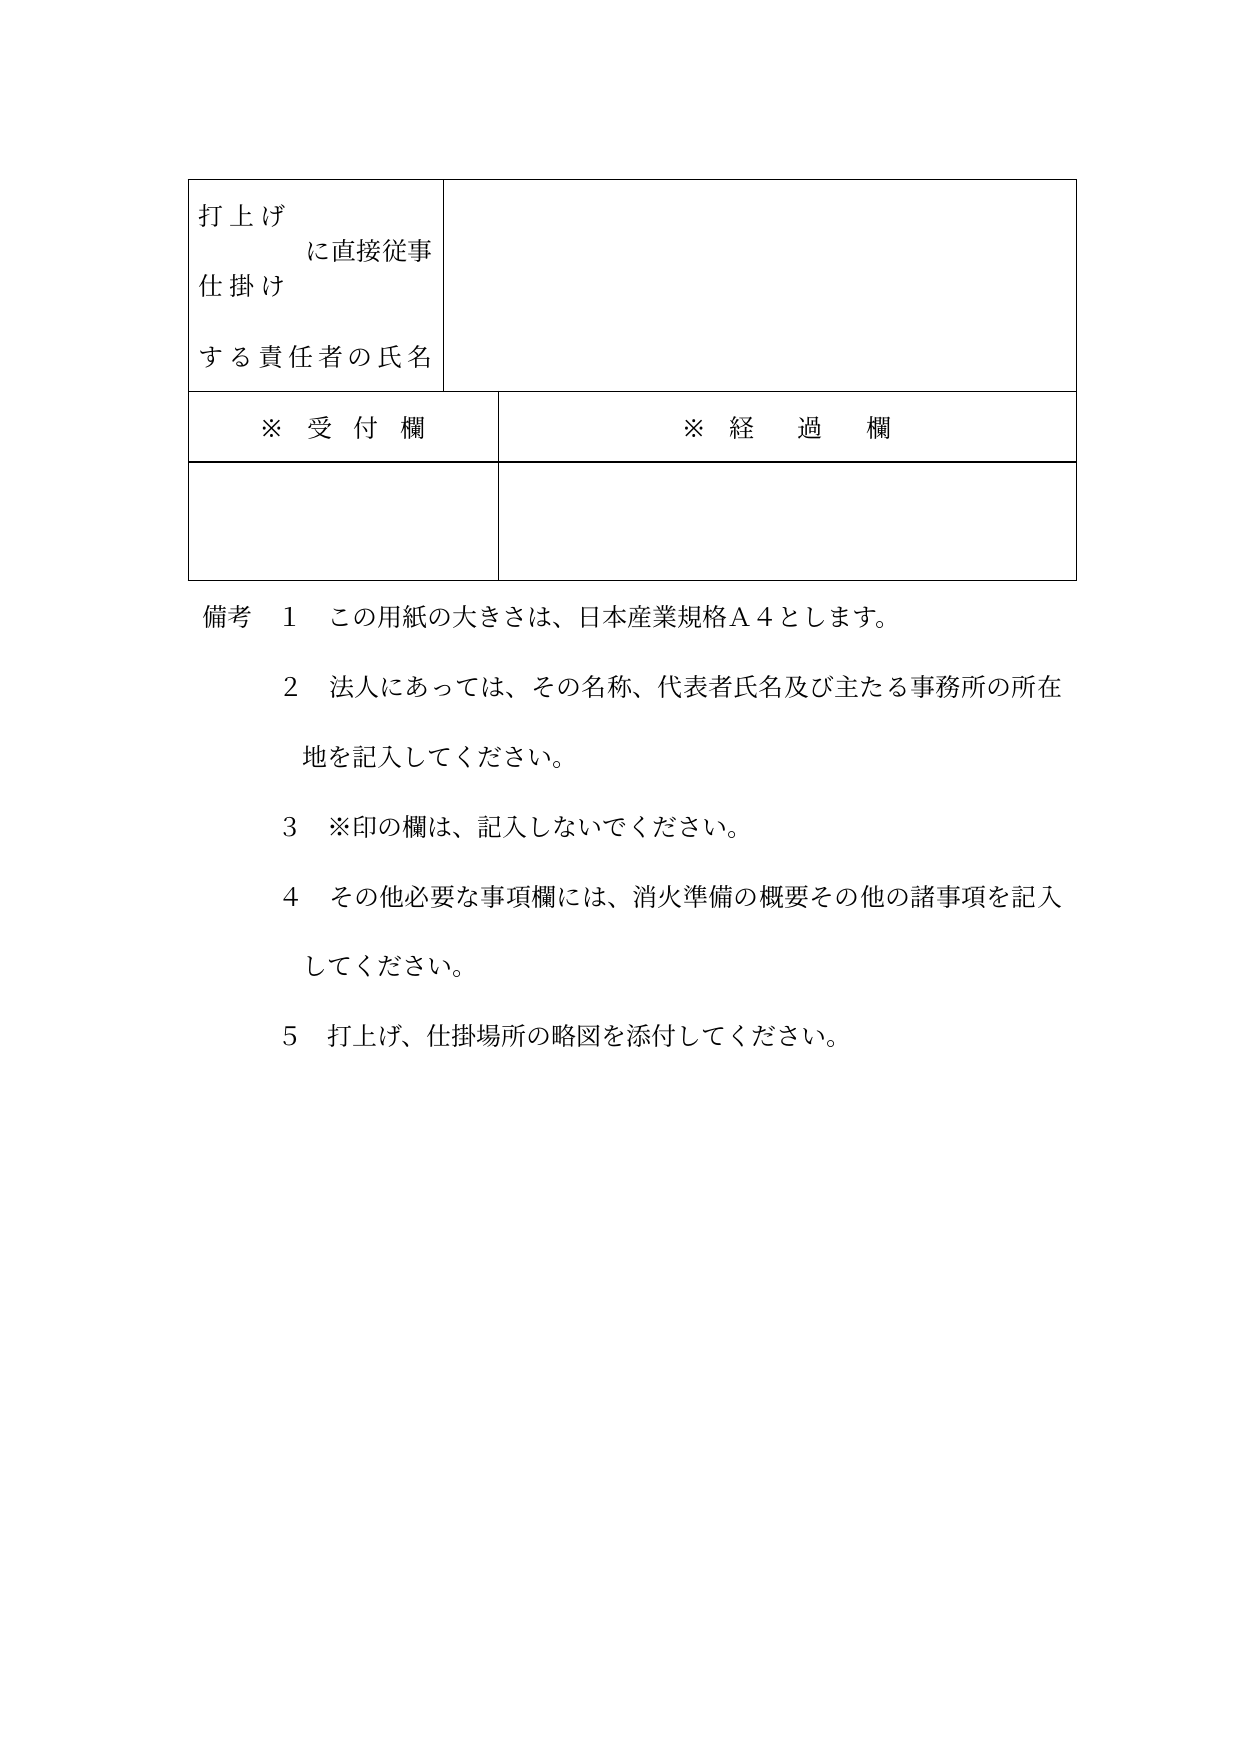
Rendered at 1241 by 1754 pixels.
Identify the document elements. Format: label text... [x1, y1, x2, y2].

table_cell する責任者の氏名 [189, 320, 443, 391]
table_cell 打上げ 仕掛け [189, 180, 295, 320]
table_cell [444, 180, 1076, 391]
table_cell ※ 経過欄 [499, 392, 1076, 461]
table_cell [499, 463, 1076, 580]
table_cell ※ 受付欄 [189, 392, 498, 461]
text ５ 打上げ、仕掛場所の略図を添付してください。 [177, 1000, 1063, 1070]
text 備考 １ この用紙の大きさは、日本産業規格Ａ４とします。 [177, 581, 1063, 651]
table_cell [189, 463, 498, 580]
table_cell に直接従事 [295, 180, 443, 320]
text ３ ※印の欄は、記入しないでください。 [177, 791, 1063, 860]
text ２ 法人にあっては、その名称、代表者氏名及び主たる事務所の所在地を記入してください。 [177, 651, 1063, 791]
text ４ その他必要な事項欄には、消火準備の概要その他の諸事項を記入してください。 [177, 860, 1063, 1000]
